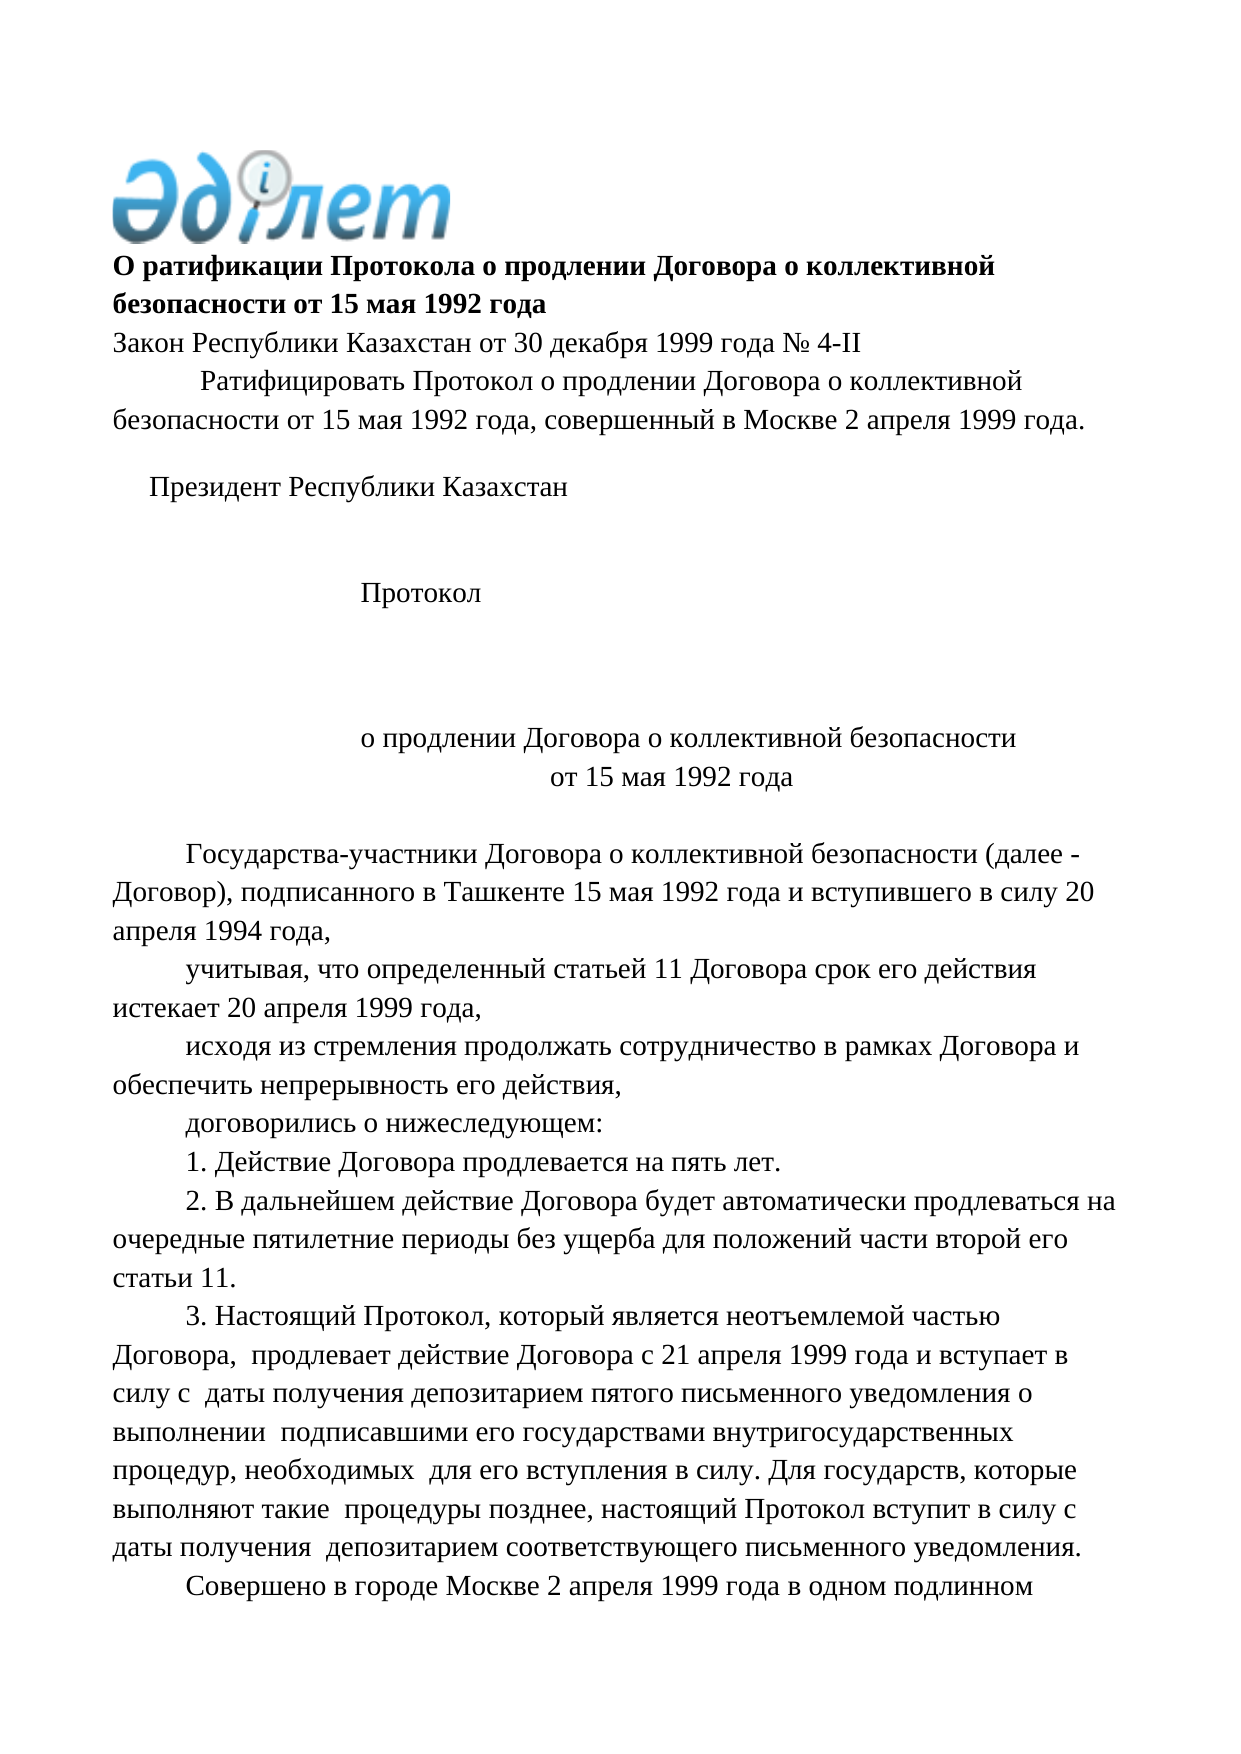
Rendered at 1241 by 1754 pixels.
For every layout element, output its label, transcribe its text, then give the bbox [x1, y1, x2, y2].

text Президент Республики Казахстан [112, 469, 1128, 503]
text Протокол [112, 576, 1128, 678]
text Ратифицировать Протокол о продлении Договора о коллективной безопасности от 15 мая 1992 года, совершенный в Москве 2 апреля 1999 года. [112, 363, 1128, 466]
text О ратификации Протокола о продлении Договора о коллективной безопасности от 15 мая 1992 года [112, 248, 1128, 320]
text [112, 682, 1128, 1602]
text Закон Республики Казахстан от 30 декабря 1999 года № 4-II [112, 325, 1128, 358]
picture [112, 150, 451, 244]
